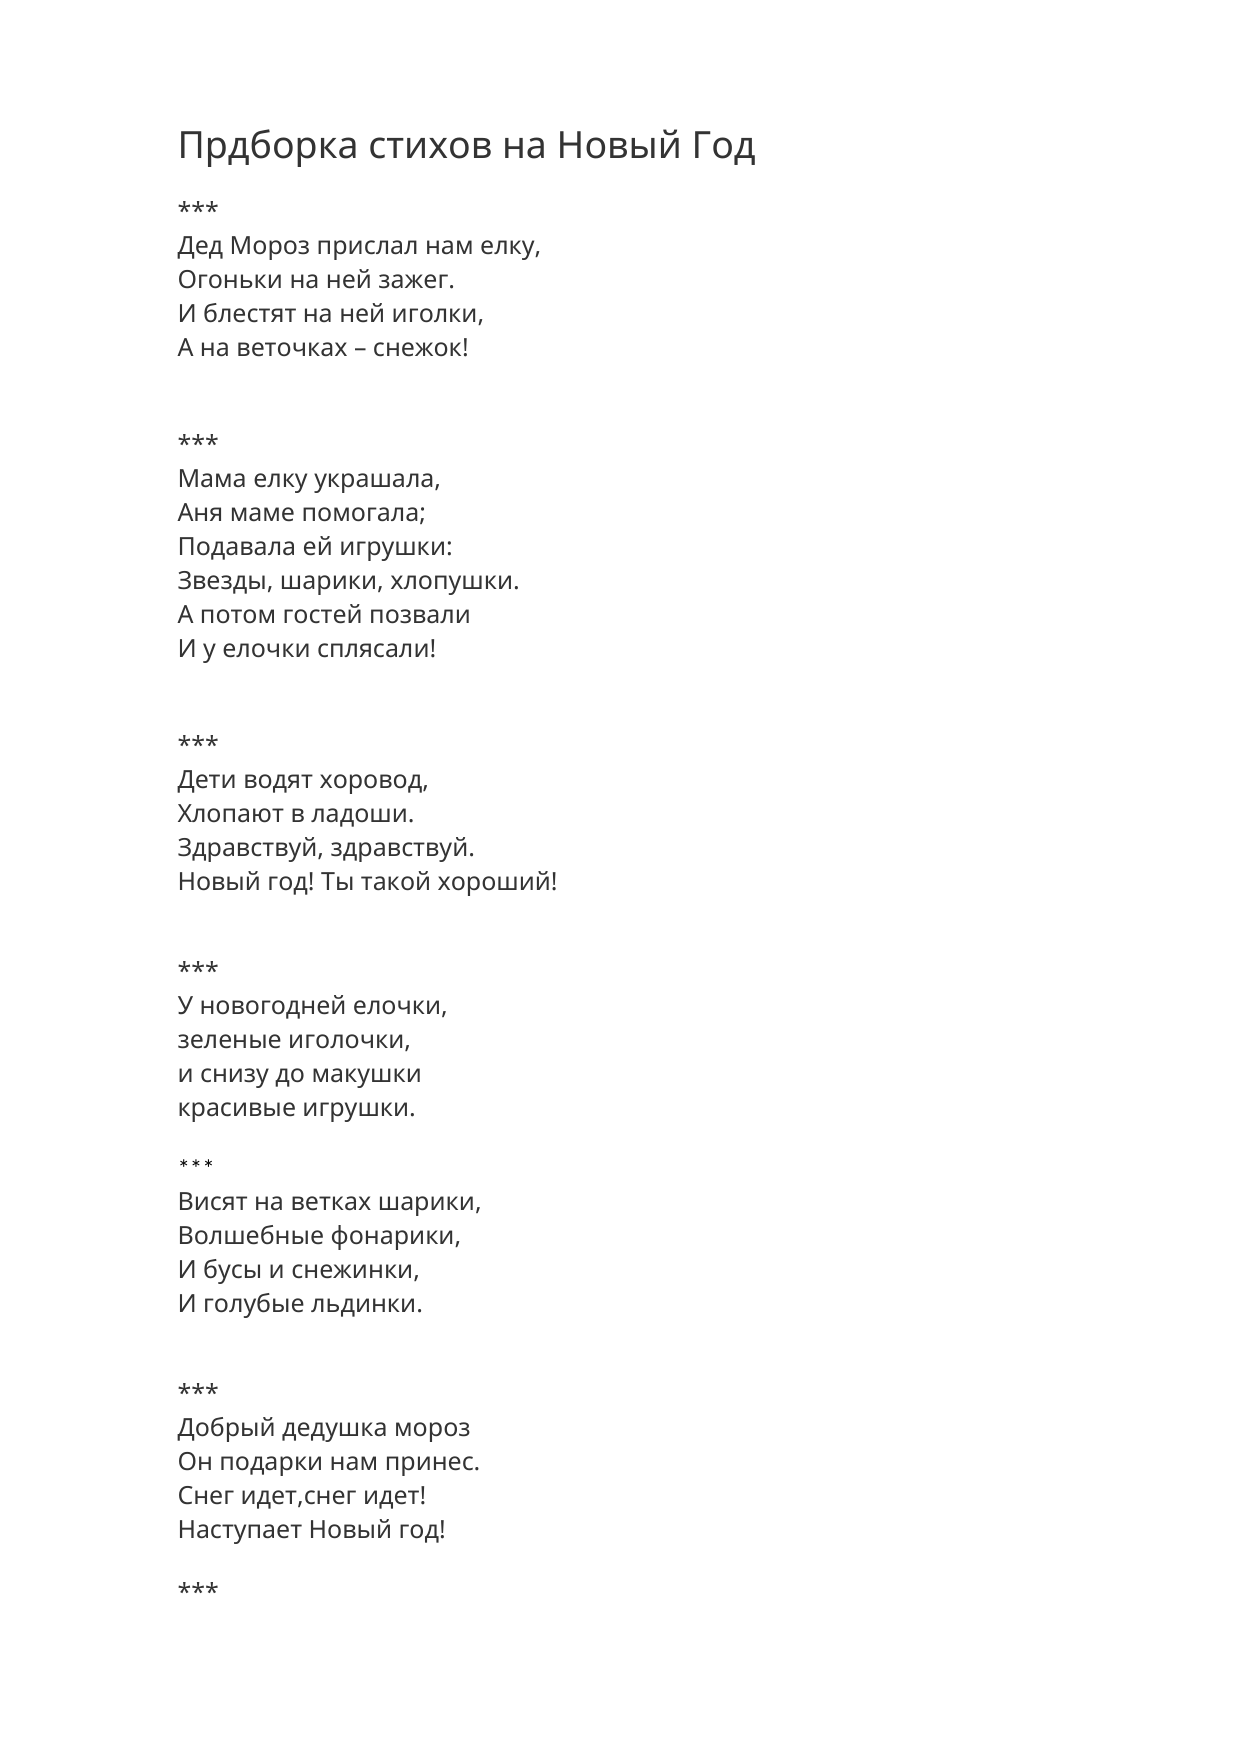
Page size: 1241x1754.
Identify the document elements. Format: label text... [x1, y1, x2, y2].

text *** [177, 193, 1152, 227]
text *** [177, 1153, 1152, 1183]
text Добрый дедушка мороз Он подарки нам принес. Снег идет,снег идет! Наступает Новый год! [177, 1409, 1152, 1574]
text Висят на ветках шарики, Волшебные фонарики, И бусы и снежинки, И голубые льдинки. [177, 1183, 1152, 1320]
text *** [177, 1376, 1152, 1409]
text Дети водят хоровод, Хлопают в ладоши. Здравствуй, здравствуй. Новый год! Ты такой хороший! [177, 762, 1152, 898]
text У новогодней елочки, зеленые иголочки, и снизу до макушки красивые игрушки. [177, 988, 1152, 1153]
text *** [177, 728, 1152, 762]
text Дед Мороз прислал нам елку, Огоньки на ней зажег. И блестят на ней иголки, А на веточках – снежок! [177, 227, 1152, 392]
text Мама елку украшала, Аня маме помогала; Подавала ей игрушки: Звезды, шарики, хлопушки. А потом гостей позвали И у елочки сплясали! [177, 461, 1152, 694]
text *** [177, 426, 1152, 461]
text Прдборка стихов на Новый Год [177, 118, 1152, 169]
text *** [177, 1574, 1152, 1609]
text *** [177, 954, 1152, 988]
